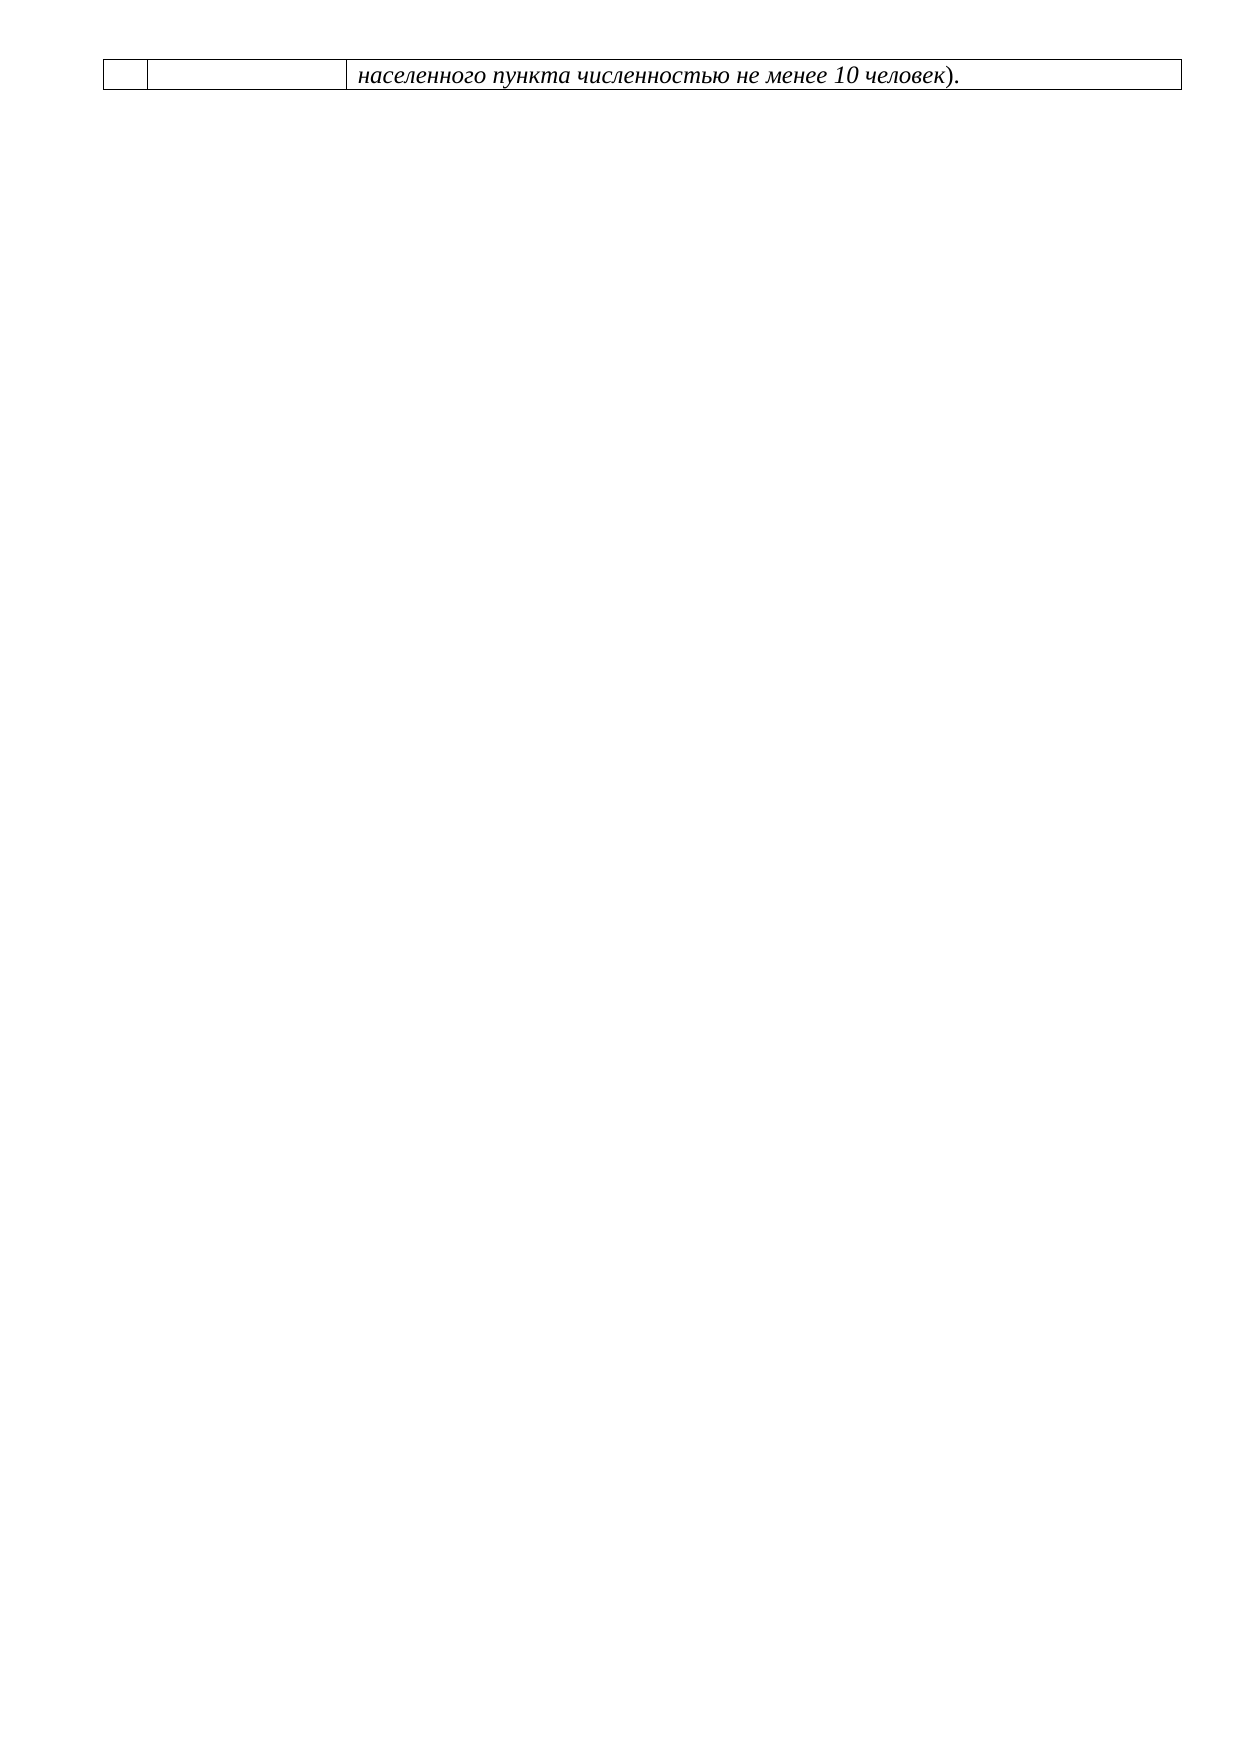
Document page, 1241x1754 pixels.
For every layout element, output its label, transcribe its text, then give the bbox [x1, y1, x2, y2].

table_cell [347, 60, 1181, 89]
table_cell 5 [104, 60, 147, 89]
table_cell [148, 60, 346, 89]
